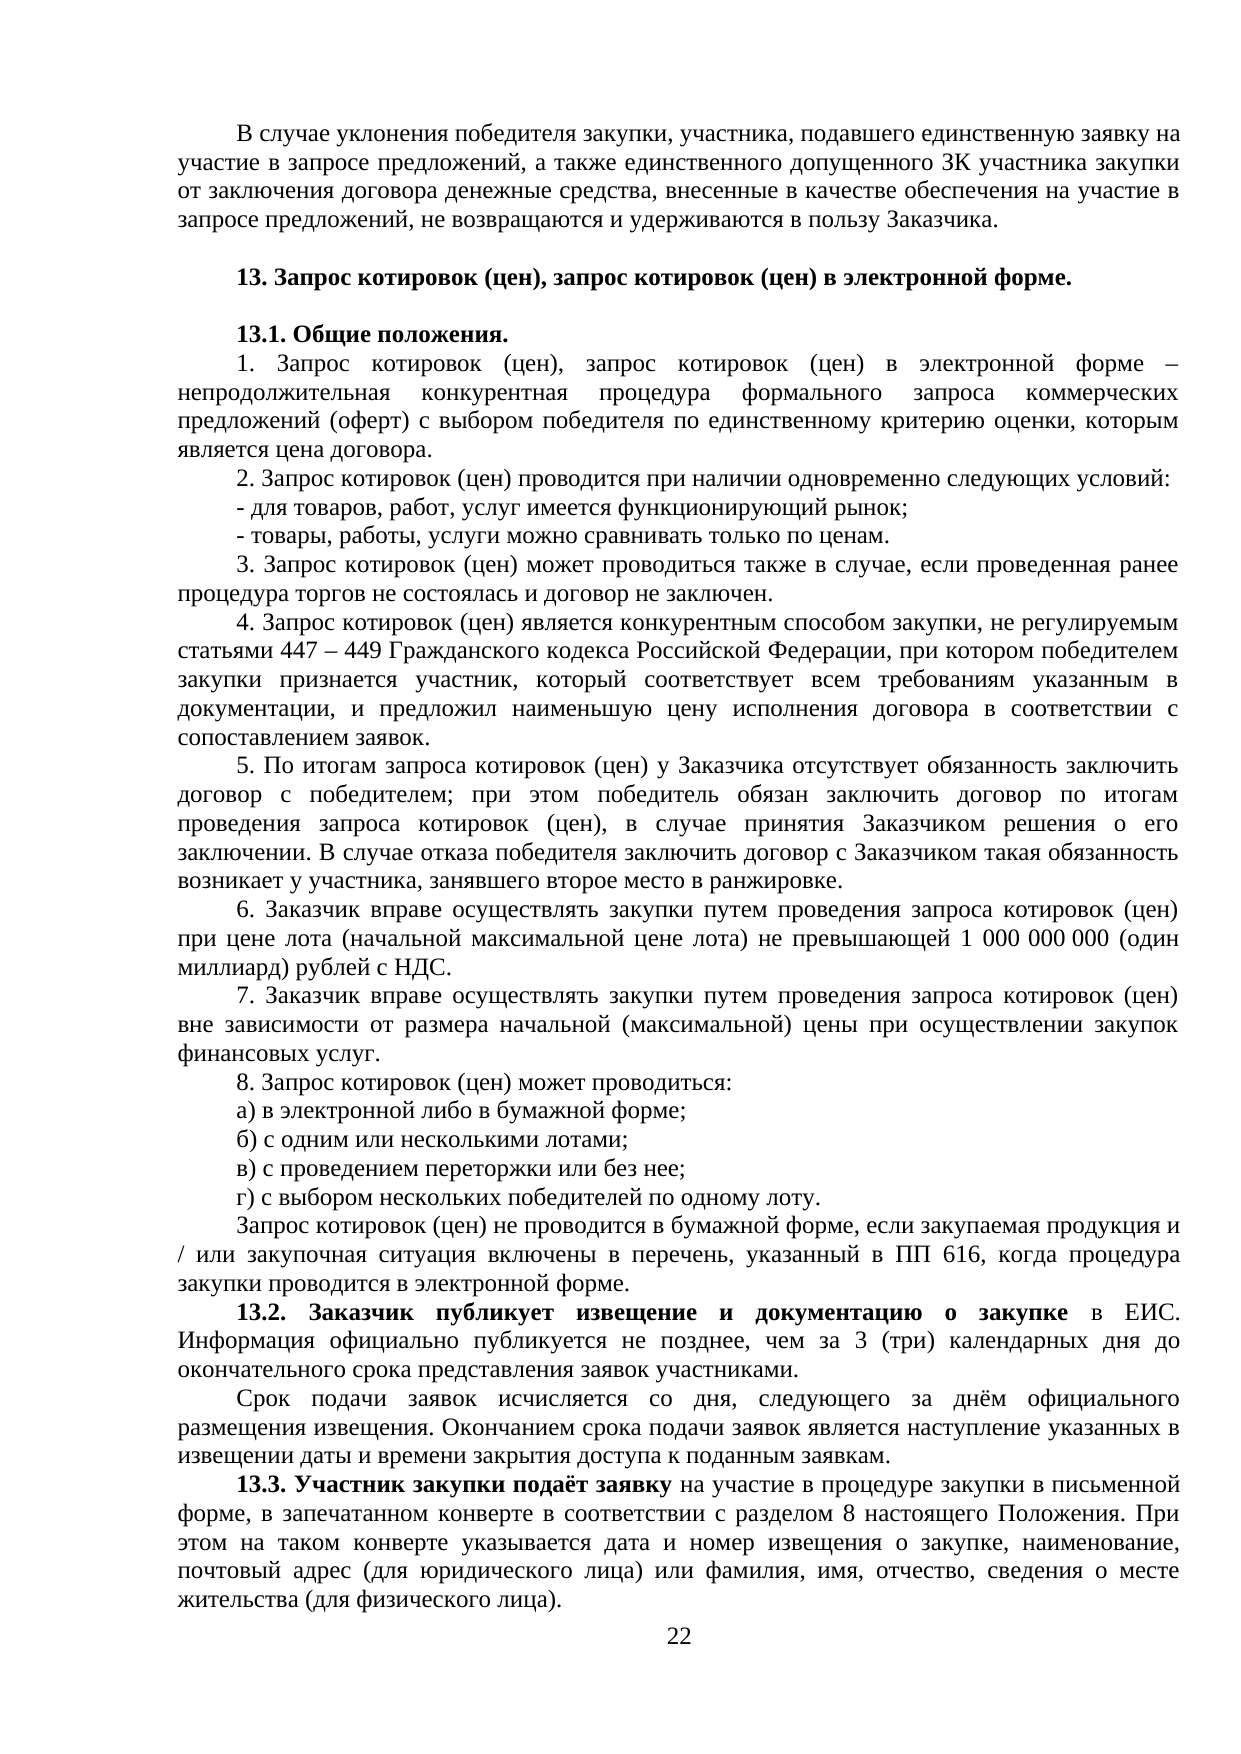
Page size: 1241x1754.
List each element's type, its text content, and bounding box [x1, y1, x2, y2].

text а) в электронной либо в бумажной форме; [177, 1096, 1179, 1124]
text 8. Запрос котировок (цен) может проводиться: [177, 1067, 1179, 1096]
text В случае уклонения победителя закупки, участника, подавшего единственную заявку на участие в запросе предложений, а также единственного допущенного ЗК участника закупки от заключения договора денежные средства, внесенные в качестве обеспечения на участие в запросе предложений, не возвращаются и удерживаются в пользу Заказчика. [177, 118, 1181, 233]
text в) с проведением переторжки или без нее; [177, 1153, 1179, 1182]
text Запрос котировок (цен) не проводится в бумажной форме, если закупаемая продукция и / или закупочная ситуация включены в перечень, указанный в ПП 616, когда процедура закупки проводится в электронной форме. [177, 1211, 1181, 1297]
text 13.1. Общие положения. [177, 319, 1179, 348]
text 6. Заказчик вправе осуществлять закупки путем проведения запроса котировок (цен) при цене лота (начальной максимальной цене лота) не превышающей 1 000 000 000 (один миллиард) рублей с НДС. [177, 894, 1179, 981]
text 5. По итогам запроса котировок (цен) у Заказчика отсутствует обязанность заключить договор с победителем; при этом победитель обязан заключить договор по итогам проведения запроса котировок (цен), в случае принятия Заказчиком решения о его заключении. В случае отказа победителя заключить договор с Заказчиком такая обязанность возникает у участника, занявшего второе место в ранжировке. [177, 751, 1179, 894]
text 4. Запрос котировок (цен) является конкурентным способом закупки, не регулируемым статьями 447 – 449 Гражданского кодекса Российской Федерации, при котором победителем закупки признается участник, который соответствует всем требованиям указанным в документации, и предложил наименьшую цену исполнения договора в соответствии с сопоставлением заявок. [177, 607, 1179, 751]
text - товары, работы, услуги можно сравнивать только по ценам. [177, 521, 1179, 549]
text 13.3. Участник закупки подаёт заявку на участие в процедуре закупки в письменной форме, в запечатанном конверте в соответствии с разделом 8 настоящего Положения. При этом на таком конверте указывается дата и номер извещения о закупке, наименование, почтовый адрес (для юридического лица) или фамилия, имя, отчество, сведения о месте жительства (для физического лица). [177, 1469, 1181, 1613]
text 13. Запрос котировок (цен), запрос котировок (цен) в электронной форме. [177, 262, 1179, 291]
text 7. Заказчик вправе осуществлять закупки путем проведения запроса котировок (цен) вне зависимости от размера начальной (максимальной) цены при осуществлении закупок финансовых услуг. [177, 981, 1179, 1067]
text г) с выбором нескольких победителей по одному лоту. [177, 1182, 1179, 1211]
text 2. Запрос котировок (цен) проводится при наличии одновременно следующих условий: [177, 463, 1179, 492]
text Срок подачи заявок исчисляется со дня, следующего за днём официального размещения извещения. Окончанием срока подачи заявок является наступление указанных в извещении даты и времени закрытия доступа к поданным заявкам. [177, 1383, 1181, 1469]
text 3. Запрос котировок (цен) может проводиться также в случае, если проведенная ранее процедура торгов не состоялась и договор не заключен. [177, 549, 1179, 607]
text 1. Запрос котировок (цен), запрос котировок (цен) в электронной форме – непродолжительная конкурентная процедура формального запроса коммерческих предложений (оферт) с выбором победителя по единственному критерию оценки, которым является цена договора. [177, 348, 1179, 463]
text - для товаров, работ, услуг имеется функционирующий рынок; [177, 492, 1179, 521]
text б) с одним или несколькими лотами; [177, 1124, 1179, 1153]
text 13.2. Заказчик публикует извещение и документацию о закупке в ЕИС. Информация официально публикуется не позднее, чем за 3 (три) календарных дня до окончательного срока представления заявок участниками. [177, 1297, 1181, 1383]
